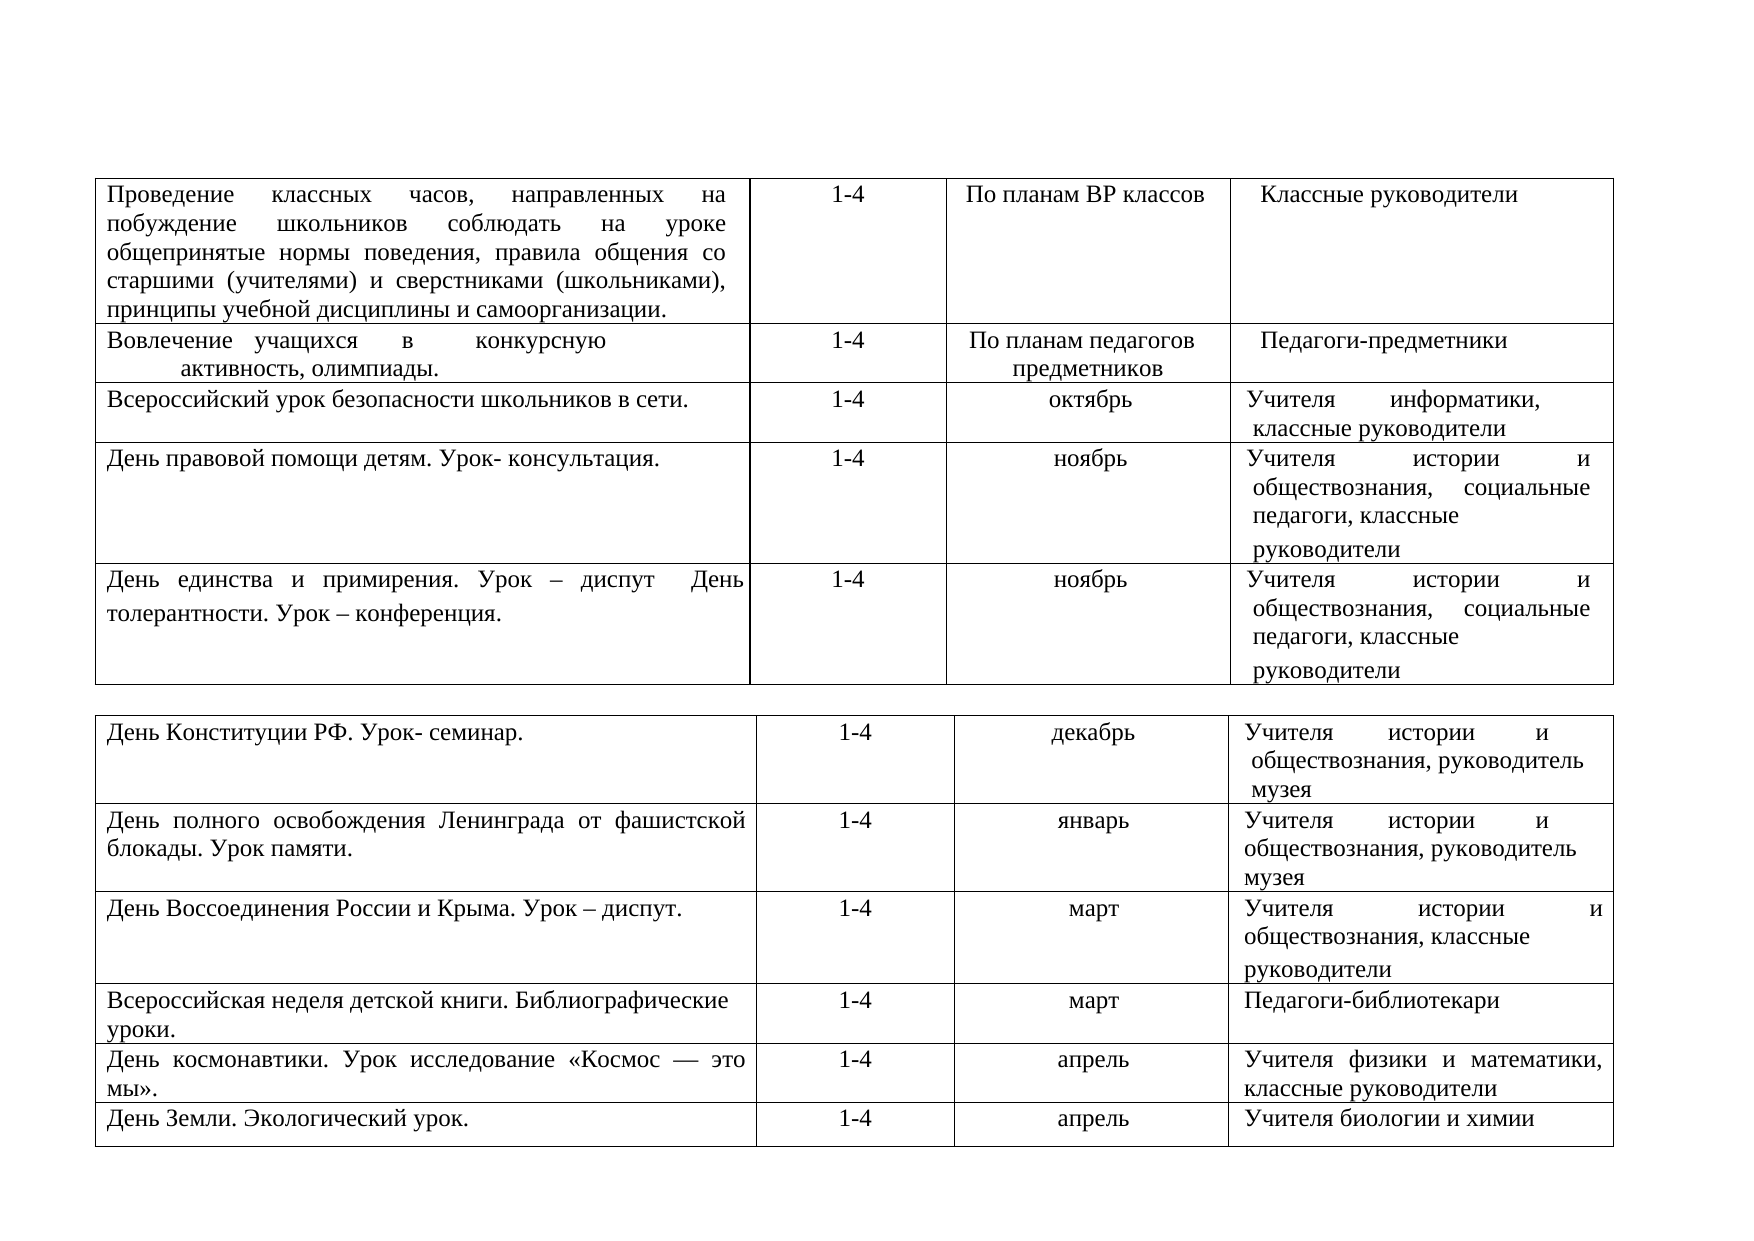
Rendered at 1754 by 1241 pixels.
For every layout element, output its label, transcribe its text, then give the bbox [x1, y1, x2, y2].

table_cell Учителя истории и обществознания, классные руководители [1229, 892, 1613, 983]
table_cell Учителя истории и обществознания, социальные педагоги, классные руководители [1231, 564, 1613, 684]
table_cell Учителя истории и обществознания, социальные педагоги, классные руководители [1231, 443, 1613, 563]
table_cell 1-4 [751, 383, 946, 442]
table_cell 1-4 [757, 804, 954, 891]
table_cell апрель [955, 1044, 1228, 1102]
table_cell 1-4 [751, 564, 946, 684]
table_cell 1-4 [757, 984, 954, 1042]
table_header Учителя истории и обществознания, руководитель музея [1229, 716, 1613, 803]
table_cell март [955, 984, 1228, 1042]
table_header День Конституции РФ. Урок- семинар. [96, 716, 756, 803]
table_cell октябрь [947, 383, 1230, 442]
table_cell Педагоги-библиотекари [1229, 984, 1613, 1042]
table_cell Вовлечение учащихся в конкурсную активность, олимпиады. [96, 324, 749, 382]
table_cell День правовой помощи детям. Урок- консультация. [96, 443, 749, 563]
table_header декабрь [955, 716, 1228, 803]
table_cell Учителя информатики, классные руководители [1231, 383, 1613, 442]
table_cell Педагоги-предметники [1231, 324, 1613, 382]
table_cell ноябрь [947, 443, 1230, 563]
table_cell Учителя биологии и химии [1229, 1103, 1613, 1146]
table_cell 1-4 [757, 892, 954, 983]
table_cell Учителя физики и математики, классные руководители [1229, 1044, 1613, 1102]
table_cell апрель [955, 1103, 1228, 1146]
table_cell 1-4 [751, 443, 946, 563]
table_cell 1-4 [751, 324, 946, 382]
table_cell 1-4 [757, 1103, 954, 1146]
table_cell День полного освобождения Ленинграда от фашистской блокады. Урок памяти. [96, 804, 756, 891]
table_cell март [955, 892, 1228, 983]
table_cell Всероссийская неделя детской книги. Библиографические уроки. [96, 984, 756, 1042]
table_cell По планам педагогов предметников [947, 324, 1230, 382]
table_cell январь [955, 804, 1228, 891]
table_cell 1-4 [751, 179, 946, 323]
table_cell Учителя истории и обществознания, руководитель музея [1229, 804, 1613, 891]
table_cell По планам ВР классов [947, 179, 1230, 323]
table_cell День единства и примирения. Урок – диспут День толерантности. Урок – конференция. [96, 564, 749, 684]
table_cell Всероссийский урок безопасности школьников в сети. [96, 383, 749, 442]
table_cell Классные руководители [1231, 179, 1613, 323]
table_cell ноябрь [947, 564, 1230, 684]
table_header 1-4 [757, 716, 954, 803]
table_cell День Земли. Экологический урок. [96, 1103, 756, 1146]
table_cell День космонавтики. Урок исследование «Космос — это мы». [96, 1044, 756, 1102]
table_cell 1-4 [757, 1044, 954, 1102]
table_cell День Воссоединения России и Крыма. Урок – диспут. [96, 892, 756, 983]
table_cell Проведение классных часов, направленных на побуждение школьников соблюдать на уроке общепринятые нормы поведения, правила общения со старшими (учителями) и сверстниками (школьниками), принципы учебной дисциплины и самоорганизации. [96, 179, 749, 323]
